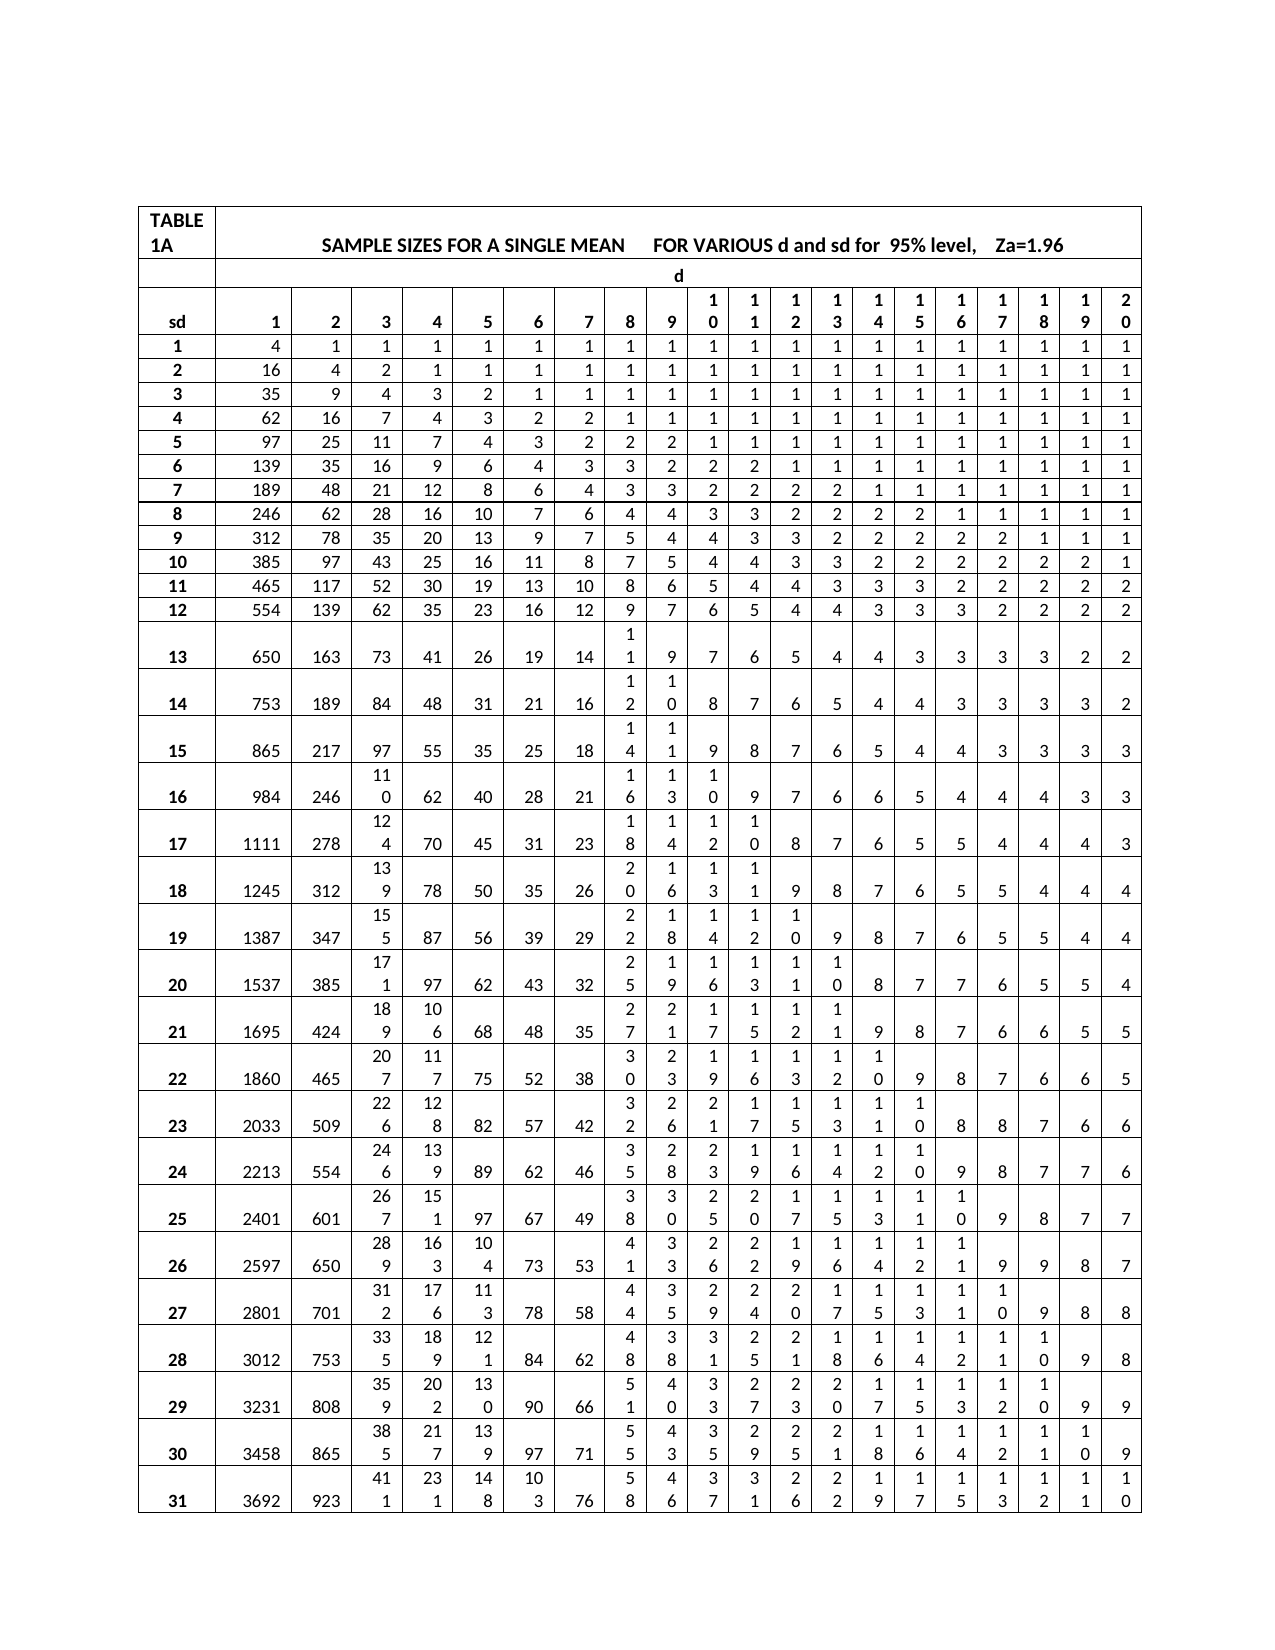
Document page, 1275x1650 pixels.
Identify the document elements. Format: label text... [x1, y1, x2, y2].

table_cell 4 [504, 455, 554, 477]
table_cell 1 [978, 407, 1018, 429]
table_cell 3 [771, 526, 811, 549]
table_cell 3692 [216, 1466, 291, 1512]
table_cell 4 [688, 550, 728, 573]
table_cell 18 [555, 716, 604, 762]
table_cell 23 [688, 1138, 728, 1184]
table_cell 7 [1102, 1232, 1141, 1277]
table_cell 15 [853, 1279, 894, 1324]
table_cell 4 [139, 407, 215, 429]
table_cell 18 [647, 904, 687, 949]
table_cell 41 [605, 1232, 646, 1277]
table_cell 1 [605, 383, 646, 406]
table_cell 21 [504, 669, 554, 715]
table_cell 5 [812, 669, 852, 715]
table_cell 2 [1102, 622, 1141, 668]
table_cell 10 [1019, 1325, 1059, 1371]
table_cell 9 [936, 1138, 977, 1184]
table_cell 1 [978, 479, 1018, 501]
table_cell 8 [1060, 1232, 1101, 1277]
table_cell 15 [895, 288, 935, 334]
table_cell 13 [688, 857, 728, 902]
table_cell 4 [853, 669, 894, 715]
table_cell 1 [1102, 503, 1141, 525]
table_cell 1 [555, 335, 604, 358]
table_cell 1 [1019, 335, 1059, 358]
table_cell 3 [1060, 669, 1101, 715]
table_cell 13 [812, 1091, 852, 1137]
table_cell 163 [403, 1232, 452, 1277]
table_header TABLE 1A [139, 207, 215, 258]
table_cell 139 [216, 455, 291, 477]
table_cell 14 [555, 622, 604, 668]
table_cell 5 [1060, 997, 1101, 1043]
table_cell 2 [1060, 622, 1101, 668]
table_cell 62 [216, 407, 291, 429]
table_cell 2 [978, 598, 1018, 621]
table_cell 1111 [216, 810, 291, 856]
table_cell 2 [936, 574, 977, 597]
table_cell 4 [647, 526, 687, 549]
table_cell 231 [403, 1466, 452, 1512]
table_cell 6 [688, 598, 728, 621]
table_cell 97 [292, 550, 351, 573]
table_cell 10 [895, 1138, 935, 1184]
table_cell 1 [688, 335, 728, 358]
table_cell 3 [853, 574, 894, 597]
table_cell 1 [647, 335, 687, 358]
table_cell 7 [1060, 1138, 1101, 1184]
table_cell 139 [403, 1138, 452, 1184]
table_cell 1 [1060, 359, 1101, 382]
table_cell 359 [352, 1372, 402, 1418]
table_cell 9 [1060, 1325, 1101, 1371]
table_cell 53 [555, 1232, 604, 1277]
table_cell 25 [403, 550, 452, 573]
table_cell 14 [139, 669, 215, 715]
table_cell sd [139, 288, 215, 334]
table_cell 246 [216, 503, 291, 525]
table_cell 1 [1060, 383, 1101, 406]
table_cell 31 [453, 669, 503, 715]
table_cell 3 [1019, 622, 1059, 668]
table_cell 10 [895, 1091, 935, 1137]
table_cell 19 [771, 1232, 811, 1277]
table_cell 11 [352, 431, 402, 453]
table_cell 8 [936, 1044, 977, 1090]
table_cell 31 [139, 1466, 215, 1512]
table_cell 2401 [216, 1185, 291, 1231]
table_cell 2 [1102, 598, 1141, 621]
table_cell 5 [1019, 950, 1059, 996]
table_cell 35 [504, 857, 554, 902]
table_cell 22 [729, 1232, 770, 1277]
table_cell 385 [352, 1419, 402, 1465]
table_cell 6 [647, 574, 687, 597]
table_cell 139 [352, 857, 402, 902]
table_cell 6 [1019, 1044, 1059, 1090]
table_cell 19 [453, 574, 503, 597]
table_cell 46 [555, 1138, 604, 1184]
table_cell 18 [1019, 288, 1059, 334]
table_cell 19 [688, 1044, 728, 1090]
table_cell 23 [555, 810, 604, 856]
table_cell 9 [688, 716, 728, 762]
table_cell 21 [352, 479, 402, 501]
table_cell 5 [1019, 904, 1059, 949]
table_cell 52 [504, 1044, 554, 1090]
table_cell 312 [216, 526, 291, 549]
table_cell 3 [605, 479, 646, 501]
table_cell 19 [853, 1466, 894, 1512]
table_cell 4 [1060, 904, 1101, 949]
table_cell 16 [292, 407, 351, 429]
table_cell 23 [771, 1372, 811, 1418]
table_cell 31 [688, 1325, 728, 1371]
table_cell 17 [139, 810, 215, 856]
table_cell 753 [292, 1325, 351, 1371]
table_cell 1 [853, 431, 894, 453]
table_cell 8 [1060, 1279, 1101, 1324]
table_cell 2 [853, 526, 894, 549]
table_cell 5 [895, 763, 935, 809]
table_cell 2 [1060, 574, 1101, 597]
table_cell 6 [1019, 997, 1059, 1043]
table_cell 6 [729, 622, 770, 668]
table_cell 7 [1019, 1091, 1059, 1137]
table_cell 3 [1102, 716, 1141, 762]
table_cell 15 [729, 997, 770, 1043]
table_cell 3 [453, 407, 503, 429]
table_cell 25 [139, 1185, 215, 1231]
table_cell 4 [1060, 857, 1101, 902]
table_cell 1 [853, 407, 894, 429]
table_cell 1 [555, 359, 604, 382]
table_cell 289 [352, 1232, 402, 1277]
table_cell 4 [771, 574, 811, 597]
table_cell 5 [729, 598, 770, 621]
table_cell 17 [853, 1372, 894, 1418]
table_cell 1 [1019, 431, 1059, 453]
table_cell 3 [771, 550, 811, 573]
table_cell 1 [504, 335, 554, 358]
table_cell 14 [895, 1325, 935, 1371]
table_cell 29 [555, 904, 604, 949]
table_cell 7 [1019, 1138, 1059, 1184]
table_cell 124 [352, 810, 402, 856]
table_cell 4 [1060, 810, 1101, 856]
table_cell 22 [605, 904, 646, 949]
table_cell 9 [1019, 1279, 1059, 1324]
table_cell 4 [812, 622, 852, 668]
table_cell 29 [688, 1279, 728, 1324]
table_cell 38 [605, 1185, 646, 1231]
table_cell 76 [555, 1466, 604, 1512]
table_cell 13 [895, 1279, 935, 1324]
table_cell 1 [1019, 503, 1059, 525]
table_cell 5 [895, 810, 935, 856]
table_cell 31 [729, 1466, 770, 1512]
table_cell 1 [936, 455, 977, 477]
table_cell 1 [771, 455, 811, 477]
table_cell 11 [812, 997, 852, 1043]
table_cell 8 [978, 1091, 1018, 1137]
table_cell 8 [978, 1138, 1018, 1184]
table_cell 9 [1102, 1419, 1141, 1465]
table_cell 14 [812, 1138, 852, 1184]
table_cell 1 [647, 359, 687, 382]
table_cell 16 [688, 950, 728, 996]
table_cell 27 [729, 1372, 770, 1418]
table_cell 89 [453, 1138, 503, 1184]
table_cell 12 [771, 288, 811, 334]
table_cell 2 [1060, 598, 1101, 621]
table_cell 11 [1060, 1466, 1101, 1512]
table_cell 2801 [216, 1279, 291, 1324]
table_cell 3 [812, 574, 852, 597]
table_cell 509 [292, 1091, 351, 1137]
table_cell 1 [812, 335, 852, 358]
table_cell 62 [403, 763, 452, 809]
table_cell 5 [978, 857, 1018, 902]
table_cell 1 [453, 335, 503, 358]
table_cell 11 [139, 574, 215, 597]
table_cell 8 [853, 904, 894, 949]
table_cell 424 [292, 997, 351, 1043]
table_cell 35 [605, 1138, 646, 1184]
table_cell 12 [812, 1044, 852, 1090]
table_cell 4 [453, 431, 503, 453]
table_cell 1 [1060, 407, 1101, 429]
table_cell 14 [647, 810, 687, 856]
table_cell 4 [812, 598, 852, 621]
table_cell 82 [453, 1091, 503, 1137]
table_cell 11 [729, 857, 770, 902]
table_cell 3 [555, 455, 604, 477]
table_cell 16 [403, 503, 452, 525]
table_cell 7 [729, 669, 770, 715]
table_cell 701 [292, 1279, 351, 1324]
table_cell 21 [647, 997, 687, 1043]
table_cell 7 [853, 857, 894, 902]
table_cell 10 [453, 503, 503, 525]
table_cell 6 [895, 857, 935, 902]
table_cell 2 [688, 479, 728, 501]
table_cell 1 [936, 479, 977, 501]
table_cell 865 [216, 716, 291, 762]
table_cell 1 [936, 431, 977, 453]
table_cell 97 [352, 716, 402, 762]
table_cell 35 [453, 716, 503, 762]
table_cell 385 [292, 950, 351, 996]
table_cell 16 [139, 763, 215, 809]
table_cell 25 [771, 1419, 811, 1465]
table_cell 1 [1102, 455, 1141, 477]
table_cell 202 [403, 1372, 452, 1418]
table_cell 10 [647, 669, 687, 715]
table_cell 1 [1019, 526, 1059, 549]
table_cell 8 [605, 574, 646, 597]
table_cell 3 [647, 479, 687, 501]
table_cell 3 [895, 598, 935, 621]
table_cell 6 [771, 669, 811, 715]
table_cell 52 [352, 574, 402, 597]
table_cell 650 [216, 622, 291, 668]
table_cell 1695 [216, 997, 291, 1043]
table_cell 8 [853, 950, 894, 996]
table_cell 26 [453, 622, 503, 668]
table_cell 1 [605, 359, 646, 382]
table_cell 335 [352, 1325, 402, 1371]
table_cell 16 [352, 455, 402, 477]
table_cell 26 [139, 1232, 215, 1277]
table_cell 50 [453, 857, 503, 902]
table_cell 73 [504, 1232, 554, 1277]
table_cell 2 [729, 479, 770, 501]
table_cell 3 [729, 503, 770, 525]
table_cell 11 [605, 622, 646, 668]
table_cell 4 [936, 763, 977, 809]
table_cell 1 [216, 288, 291, 334]
table_cell 28 [504, 763, 554, 809]
table_cell 3 [853, 598, 894, 621]
table_cell 12 [688, 810, 728, 856]
table_cell 4 [978, 763, 1018, 809]
table_cell 1 [1102, 550, 1141, 573]
table_cell 33 [688, 1372, 728, 1418]
table_cell 13 [504, 574, 554, 597]
table_cell 1 [1102, 407, 1141, 429]
table_cell 14 [936, 1419, 977, 1465]
table_cell 20 [605, 857, 646, 902]
table_cell 1 [1102, 335, 1141, 358]
table_cell 19 [504, 622, 554, 668]
table_cell 87 [403, 904, 452, 949]
table_cell 3 [812, 550, 852, 573]
table_cell 11 [853, 1091, 894, 1137]
table_cell 9 [729, 763, 770, 809]
table_cell 97 [453, 1185, 503, 1231]
table_cell 5 [771, 622, 811, 668]
table_cell 66 [555, 1372, 604, 1418]
table_cell 3 [978, 716, 1018, 762]
table_cell 13 [812, 288, 852, 334]
table_cell 2 [812, 526, 852, 549]
table_cell 18 [853, 1419, 894, 1465]
table_cell 7 [936, 950, 977, 996]
table_cell 28 [647, 1138, 687, 1184]
table_cell 103 [504, 1466, 554, 1512]
table_cell 78 [403, 857, 452, 902]
table_cell 1 [895, 407, 935, 429]
table_cell 84 [352, 669, 402, 715]
table_cell 7 [688, 622, 728, 668]
table_cell 1 [1102, 359, 1141, 382]
table_cell 9 [1019, 1232, 1059, 1277]
table_cell 176 [403, 1279, 452, 1324]
table_cell 1 [292, 335, 351, 358]
table_cell 2597 [216, 1232, 291, 1277]
table_cell 12 [978, 1372, 1018, 1418]
table_cell 43 [352, 550, 402, 573]
table_cell 4 [647, 503, 687, 525]
table_cell 4 [688, 526, 728, 549]
table_cell 278 [292, 810, 351, 856]
table_cell 97 [216, 431, 291, 453]
table_cell 62 [453, 950, 503, 996]
table_cell 11 [936, 1279, 977, 1324]
table_cell 23 [453, 598, 503, 621]
table_cell 2 [1060, 550, 1101, 573]
table_cell 10 [771, 904, 811, 949]
table_cell 21 [771, 1325, 811, 1371]
table_cell 1 [978, 335, 1018, 358]
table_cell 11 [729, 288, 770, 334]
table_cell 7 [812, 810, 852, 856]
table_cell 1 [729, 407, 770, 429]
table_cell 12 [895, 1232, 935, 1277]
table_cell 78 [504, 1279, 554, 1324]
table_cell 1 [895, 335, 935, 358]
table_cell 189 [403, 1325, 452, 1371]
table_cell 1 [1060, 479, 1101, 501]
table_cell 39 [504, 904, 554, 949]
table_cell 1 [453, 359, 503, 382]
table_cell 189 [292, 669, 351, 715]
table_cell 312 [352, 1279, 402, 1324]
table_cell 1 [1019, 383, 1059, 406]
table_cell 2 [1019, 550, 1059, 573]
table_cell 1860 [216, 1044, 291, 1090]
table_cell 8 [1102, 1279, 1141, 1324]
table_cell 4 [729, 550, 770, 573]
table_cell 8 [812, 857, 852, 902]
table_cell 56 [453, 904, 503, 949]
table_cell 1 [1102, 431, 1141, 453]
table_cell 7 [605, 550, 646, 573]
table_cell 8 [139, 503, 215, 525]
table_cell 3012 [216, 1325, 291, 1371]
table_cell 1 [688, 431, 728, 453]
table_cell 2 [771, 503, 811, 525]
table_cell 9 [292, 383, 351, 406]
table_cell 6 [978, 997, 1018, 1043]
table_cell 5 [688, 574, 728, 597]
table_cell 7 [555, 526, 604, 549]
table_cell 11 [504, 550, 554, 573]
table_cell 3 [352, 288, 402, 334]
table_cell 1387 [216, 904, 291, 949]
table_cell 226 [352, 1091, 402, 1137]
table_cell 1 [895, 479, 935, 501]
table_cell 8 [453, 479, 503, 501]
table_cell 18 [139, 857, 215, 902]
table_cell 11 [771, 950, 811, 996]
table_cell 21 [688, 1091, 728, 1137]
table_cell 7 [403, 431, 452, 453]
table_cell 106 [403, 997, 452, 1043]
table_cell 20 [729, 1185, 770, 1231]
table_cell 43 [504, 950, 554, 996]
table_cell 2 [895, 526, 935, 549]
table_cell 2 [812, 503, 852, 525]
table_cell 189 [216, 479, 291, 501]
table_cell 5 [978, 904, 1018, 949]
table_cell 2 [647, 455, 687, 477]
table_cell 1 [504, 383, 554, 406]
table_cell 9 [978, 1232, 1018, 1277]
table_cell 1 [771, 359, 811, 382]
table_cell 16 [729, 1044, 770, 1090]
table_cell 4 [1102, 904, 1141, 949]
table_cell 1 [1060, 431, 1101, 453]
table_cell 26 [688, 1232, 728, 1277]
table_cell 9 [853, 997, 894, 1043]
table_cell 33 [647, 1232, 687, 1277]
table_cell 48 [504, 997, 554, 1043]
table_cell 10 [729, 810, 770, 856]
table_cell 16 [647, 857, 687, 902]
table_cell 9 [139, 526, 215, 549]
table_cell 35 [647, 1279, 687, 1324]
table_cell 1 [403, 359, 452, 382]
table_cell 1 [812, 359, 852, 382]
table_cell 113 [453, 1279, 503, 1324]
table_cell 67 [504, 1185, 554, 1231]
table_cell 4 [403, 288, 452, 334]
table_cell 1 [936, 503, 977, 525]
table_cell 347 [292, 904, 351, 949]
table_cell 4 [895, 669, 935, 715]
table_cell 35 [216, 383, 291, 406]
table_cell 58 [555, 1279, 604, 1324]
table_cell 9 [895, 1044, 935, 1090]
table_cell 2 [1102, 669, 1141, 715]
table_cell 10 [1019, 1372, 1059, 1418]
table_cell 2 [978, 526, 1018, 549]
table_cell 20 [139, 950, 215, 996]
table_cell 117 [292, 574, 351, 597]
table_cell 29 [139, 1372, 215, 1418]
table_cell 48 [605, 1325, 646, 1371]
table_cell 1 [139, 335, 215, 358]
table_cell 1 [771, 407, 811, 429]
table_cell 25 [605, 950, 646, 996]
table_cell 1 [1019, 359, 1059, 382]
table_cell 5 [1060, 950, 1101, 996]
table_cell 110 [352, 763, 402, 809]
table_cell 5 [647, 550, 687, 573]
table_cell 128 [403, 1091, 452, 1137]
table_cell 46 [647, 1466, 687, 1512]
table_cell 1 [1019, 407, 1059, 429]
table_cell 139 [292, 598, 351, 621]
table_cell 1 [605, 407, 646, 429]
table_cell 84 [504, 1325, 554, 1371]
table_cell 15 [936, 1466, 977, 1512]
table_cell 9 [1060, 1372, 1101, 1418]
table_cell 2 [453, 383, 503, 406]
table_cell 13 [936, 1372, 977, 1418]
table_cell 20 [1102, 288, 1141, 334]
table_cell 35 [555, 997, 604, 1043]
table_cell 3 [1102, 763, 1141, 809]
table_cell 3 [936, 622, 977, 668]
table_cell 2 [936, 550, 977, 573]
table_cell 7 [978, 1044, 1018, 1090]
table_cell 1 [729, 383, 770, 406]
table_cell 19 [1060, 288, 1101, 334]
table_cell 24 [139, 1138, 215, 1184]
table_cell 10 [688, 288, 728, 334]
table_cell 21 [555, 763, 604, 809]
table_cell 6 [853, 763, 894, 809]
table_cell 13 [729, 950, 770, 996]
table_cell 58 [605, 1466, 646, 1512]
table_cell 4 [729, 574, 770, 597]
table_cell 9 [978, 1185, 1018, 1231]
table_cell 2 [555, 407, 604, 429]
table_cell 3 [1060, 716, 1101, 762]
table_cell 1537 [216, 950, 291, 996]
table_cell 2 [853, 503, 894, 525]
table_cell 865 [292, 1419, 351, 1465]
table_cell 1 [936, 359, 977, 382]
table_cell 2 [555, 431, 604, 453]
table_cell 37 [688, 1466, 728, 1512]
table_cell 16 [895, 1419, 935, 1465]
table_cell 2 [978, 574, 1018, 597]
table_cell 41 [403, 622, 452, 668]
table_cell 62 [352, 598, 402, 621]
table_cell 4 [1102, 857, 1141, 902]
table_cell 1 [688, 407, 728, 429]
table_cell 3231 [216, 1372, 291, 1418]
table_cell 45 [453, 810, 503, 856]
table_cell 1 [1102, 479, 1141, 501]
table_cell 32 [555, 950, 604, 996]
table_cell 1 [895, 455, 935, 477]
table_cell 2 [688, 455, 728, 477]
table_cell 4 [1102, 950, 1141, 996]
table_cell 1 [1019, 479, 1059, 501]
table_cell 3 [978, 669, 1018, 715]
table_cell 38 [647, 1325, 687, 1371]
table_cell 1 [853, 479, 894, 501]
table_cell 12 [729, 904, 770, 949]
table_cell 12 [403, 479, 452, 501]
table_cell 32 [605, 1091, 646, 1137]
table_cell 1 [895, 431, 935, 453]
table_cell 217 [292, 716, 351, 762]
table_cell 1 [729, 335, 770, 358]
table_cell 27 [605, 997, 646, 1043]
table_cell 9 [647, 288, 687, 334]
table_cell 104 [453, 1232, 503, 1277]
table_cell 75 [453, 1044, 503, 1090]
table_cell 2 [895, 550, 935, 573]
table_cell 18 [605, 810, 646, 856]
table_cell 11 [936, 1232, 977, 1277]
table_cell 267 [352, 1185, 402, 1231]
table_cell 8 [1102, 1325, 1141, 1371]
table_cell 10 [555, 574, 604, 597]
table_cell 4 [605, 503, 646, 525]
table_cell [139, 259, 215, 287]
table_cell 1 [812, 455, 852, 477]
table_cell 1 [352, 335, 402, 358]
table_cell 16 [504, 598, 554, 621]
table_cell 12 [139, 598, 215, 621]
table_cell 13 [771, 1044, 811, 1090]
table_cell 2 [647, 431, 687, 453]
table_cell 2 [771, 479, 811, 501]
table_cell 1 [1102, 526, 1141, 549]
table_cell 19 [647, 950, 687, 996]
table_cell 10 [139, 550, 215, 573]
table_cell 7 [895, 950, 935, 996]
table_cell 2 [292, 288, 351, 334]
table_cell 1 [504, 359, 554, 382]
table_cell 753 [216, 669, 291, 715]
table_cell 8 [936, 1091, 977, 1137]
table_cell 1 [771, 335, 811, 358]
table_cell 1 [555, 383, 604, 406]
table_cell 2 [936, 526, 977, 549]
table_cell 1 [853, 455, 894, 477]
table_cell 40 [453, 763, 503, 809]
table_cell 6 [453, 455, 503, 477]
table_cell 13 [853, 1185, 894, 1231]
table_cell 8 [555, 550, 604, 573]
table_cell 4 [1019, 857, 1059, 902]
table_cell 24 [729, 1279, 770, 1324]
table_cell 9 [504, 526, 554, 549]
table_cell 62 [504, 1138, 554, 1184]
table_cell 35 [352, 526, 402, 549]
table_cell 246 [352, 1138, 402, 1184]
table_cell 16 [771, 1138, 811, 1184]
table_cell 3 [1102, 810, 1141, 856]
table_cell 31 [504, 810, 554, 856]
table_cell 1245 [216, 857, 291, 902]
table_cell 1 [895, 359, 935, 382]
table_cell 26 [555, 857, 604, 902]
table_cell 7 [139, 479, 215, 501]
table_cell 1 [853, 335, 894, 358]
table_cell 246 [292, 763, 351, 809]
table_cell 7 [504, 503, 554, 525]
table_cell 19 [729, 1138, 770, 1184]
table_cell 19 [139, 904, 215, 949]
table_cell 1 [853, 359, 894, 382]
table_cell 15 [139, 716, 215, 762]
table_cell 4 [895, 716, 935, 762]
table_cell 3 [605, 455, 646, 477]
table_cell 12 [555, 598, 604, 621]
table_cell 9 [812, 904, 852, 949]
table_cell 554 [292, 1138, 351, 1184]
table_cell 17 [771, 1185, 811, 1231]
table_cell 10 [978, 1279, 1018, 1324]
table_cell 4 [853, 622, 894, 668]
table_cell 1 [1102, 383, 1141, 406]
table_cell 15 [771, 1091, 811, 1137]
table_cell 10 [812, 950, 852, 996]
table_cell 1 [729, 431, 770, 453]
table_cell 48 [403, 669, 452, 715]
table_cell 10 [1102, 1466, 1141, 1512]
table_cell 25 [729, 1325, 770, 1371]
table_cell 9 [771, 857, 811, 902]
table_cell 5 [1102, 1044, 1141, 1090]
table_cell 14 [853, 1232, 894, 1277]
table_cell 4 [1019, 810, 1059, 856]
table_cell 62 [555, 1325, 604, 1371]
table_cell 16 [555, 669, 604, 715]
table_cell 9 [647, 622, 687, 668]
table_cell 7 [771, 763, 811, 809]
table_cell 18 [812, 1325, 852, 1371]
table_cell 4 [352, 383, 402, 406]
table_cell 121 [453, 1325, 503, 1371]
table_cell 151 [403, 1185, 452, 1231]
table_cell 10 [853, 1044, 894, 1090]
table_cell 11 [978, 1325, 1018, 1371]
table_cell 14 [688, 904, 728, 949]
table_cell 22 [812, 1466, 852, 1512]
table_cell 6 [1102, 1138, 1141, 1184]
table_cell 650 [292, 1232, 351, 1277]
table_cell 70 [403, 810, 452, 856]
table_cell 1 [978, 503, 1018, 525]
table_cell 35 [688, 1419, 728, 1465]
table_cell 13 [139, 622, 215, 668]
table_cell 1 [403, 335, 452, 358]
table_cell 1 [978, 383, 1018, 406]
table_cell 10 [1060, 1419, 1101, 1465]
table_cell 16 [453, 550, 503, 573]
table_cell 11 [1019, 1419, 1059, 1465]
table_cell 9 [403, 455, 452, 477]
table_cell 2 [605, 431, 646, 453]
table_cell 6 [139, 455, 215, 477]
table_header SAMPLE SIZES FOR A SINGLE MEAN FOR VARIOUS d and sd for 95% level, Za=1.96 [216, 207, 1141, 258]
table_cell 1 [978, 455, 1018, 477]
table_cell 3 [688, 503, 728, 525]
table_cell 7 [647, 598, 687, 621]
table_cell 1 [647, 407, 687, 429]
table_cell 78 [292, 526, 351, 549]
table_cell 2 [504, 407, 554, 429]
table_cell 1 [688, 383, 728, 406]
table_cell 90 [504, 1372, 554, 1418]
table_cell 5 [1102, 997, 1141, 1043]
table_cell 3 [936, 669, 977, 715]
table_cell 23 [647, 1044, 687, 1090]
table_cell 1 [1060, 335, 1101, 358]
table_cell 2 [1019, 574, 1059, 597]
table_cell 1 [1060, 526, 1101, 549]
table_cell 2 [1102, 574, 1141, 597]
table_cell 3 [1019, 716, 1059, 762]
table_cell 117 [403, 1044, 452, 1090]
table_cell 12 [1019, 1466, 1059, 1512]
table_cell 312 [292, 857, 351, 902]
table_cell 4 [403, 407, 452, 429]
table_cell 1 [1019, 455, 1059, 477]
table_cell 11 [647, 716, 687, 762]
table_cell 1 [1060, 455, 1101, 477]
table_cell 25 [688, 1185, 728, 1231]
table_cell 55 [403, 716, 452, 762]
table_cell 17 [978, 288, 1018, 334]
table_cell 17 [895, 1466, 935, 1512]
table_cell 7 [771, 716, 811, 762]
table_cell 1 [978, 431, 1018, 453]
table_cell 6 [555, 503, 604, 525]
table_cell 4 [555, 479, 604, 501]
table_cell 15 [812, 1185, 852, 1231]
table_cell 1 [936, 383, 977, 406]
table_cell 8 [771, 810, 811, 856]
table_cell 1 [936, 335, 977, 358]
table_cell 4 [771, 598, 811, 621]
table_cell 16 [605, 763, 646, 809]
table_cell 49 [555, 1185, 604, 1231]
table_cell 21 [812, 1419, 852, 1465]
table_cell 12 [978, 1419, 1018, 1465]
table_cell 6 [812, 716, 852, 762]
table_cell 12 [853, 1138, 894, 1184]
table_cell 8 [605, 288, 646, 334]
table_cell 73 [352, 622, 402, 668]
table_cell 7 [555, 288, 604, 334]
table_cell 5 [139, 431, 215, 453]
table_cell 3 [403, 383, 452, 406]
table_cell 48 [292, 479, 351, 501]
table_cell 189 [352, 997, 402, 1043]
table_cell 3 [729, 526, 770, 549]
table_cell 29 [729, 1419, 770, 1465]
table_cell 5 [605, 526, 646, 549]
table_cell 13 [647, 763, 687, 809]
table_cell 14 [605, 716, 646, 762]
table_cell 8 [1019, 1185, 1059, 1231]
table_cell 1 [936, 407, 977, 429]
table_cell 2 [139, 359, 215, 382]
table_cell d [216, 259, 1141, 287]
table_cell 20 [812, 1372, 852, 1418]
table_cell 5 [936, 857, 977, 902]
table_cell 4 [1019, 763, 1059, 809]
table_cell 155 [352, 904, 402, 949]
table_cell 5 [453, 288, 503, 334]
table_cell 35 [403, 598, 452, 621]
table_cell 17 [812, 1279, 852, 1324]
table_cell 1 [812, 431, 852, 453]
table_cell 4 [216, 335, 291, 358]
table_cell 23 [139, 1091, 215, 1137]
table_cell 9 [605, 598, 646, 621]
table_cell 3 [1060, 763, 1101, 809]
table_cell 57 [504, 1091, 554, 1137]
table_cell 6 [812, 763, 852, 809]
table_cell 20 [771, 1279, 811, 1324]
table_cell 2 [853, 550, 894, 573]
table_cell 10 [688, 763, 728, 809]
table_cell 1 [853, 383, 894, 406]
table_cell 6 [1060, 1044, 1101, 1090]
table_cell 9 [1102, 1372, 1141, 1418]
table_cell 16 [812, 1232, 852, 1277]
table_cell 171 [352, 950, 402, 996]
table_cell 97 [403, 950, 452, 996]
table_cell 1 [1060, 503, 1101, 525]
table_cell 984 [216, 763, 291, 809]
table_cell 30 [647, 1185, 687, 1231]
table_cell 62 [292, 503, 351, 525]
table_cell 13 [453, 526, 503, 549]
table_cell 6 [504, 288, 554, 334]
table_cell 17 [688, 997, 728, 1043]
table_cell 51 [605, 1372, 646, 1418]
table_cell 12 [605, 669, 646, 715]
table_cell 16 [216, 359, 291, 382]
table_cell 139 [453, 1419, 503, 1465]
table_cell 68 [453, 997, 503, 1043]
table_cell 5 [936, 810, 977, 856]
table_cell 601 [292, 1185, 351, 1231]
table_cell 7 [895, 904, 935, 949]
table_cell 2033 [216, 1091, 291, 1137]
table_cell 554 [216, 598, 291, 621]
table_cell 71 [555, 1419, 604, 1465]
table_cell 21 [139, 997, 215, 1043]
table_cell 1 [895, 383, 935, 406]
table_cell 3 [1019, 669, 1059, 715]
table_cell 8 [688, 669, 728, 715]
table_cell 13 [978, 1466, 1018, 1512]
table_cell 5 [853, 716, 894, 762]
table_cell 207 [352, 1044, 402, 1090]
table_cell 6 [853, 810, 894, 856]
table_cell 808 [292, 1372, 351, 1418]
table_cell 28 [352, 503, 402, 525]
table_cell 1 [812, 383, 852, 406]
table_cell 12 [771, 997, 811, 1043]
table_cell 35 [292, 455, 351, 477]
table_cell 25 [292, 431, 351, 453]
table_cell 2 [895, 503, 935, 525]
table_cell 3 [895, 574, 935, 597]
table_cell 2 [729, 455, 770, 477]
table_cell 11 [895, 1185, 935, 1231]
table_cell 7 [936, 997, 977, 1043]
table_cell 30 [139, 1419, 215, 1465]
table_cell 3 [978, 622, 1018, 668]
table_cell 8 [729, 716, 770, 762]
table_cell 923 [292, 1466, 351, 1512]
table_cell 42 [555, 1091, 604, 1137]
table_cell 385 [216, 550, 291, 573]
table_cell 1 [688, 359, 728, 382]
table_cell 10 [936, 1185, 977, 1231]
table_cell 1 [647, 383, 687, 406]
table_cell 2 [352, 359, 402, 382]
table_cell 15 [895, 1372, 935, 1418]
table_cell 1 [729, 359, 770, 382]
table_cell 44 [605, 1279, 646, 1324]
table_cell 148 [453, 1466, 503, 1512]
table_cell 7 [352, 407, 402, 429]
table_cell 6 [1102, 1091, 1141, 1137]
table_cell 25 [504, 716, 554, 762]
table_cell 26 [647, 1091, 687, 1137]
table_cell 163 [292, 622, 351, 668]
table_cell 97 [504, 1419, 554, 1465]
table_cell 55 [605, 1419, 646, 1465]
table_cell 3 [936, 598, 977, 621]
table_cell 1 [771, 431, 811, 453]
table_cell 3 [139, 383, 215, 406]
table_cell 3458 [216, 1419, 291, 1465]
table_cell 6 [978, 950, 1018, 996]
table_cell 2 [1019, 598, 1059, 621]
table_cell 43 [647, 1419, 687, 1465]
table_cell 20 [403, 526, 452, 549]
table_cell 2 [978, 550, 1018, 573]
table_cell 217 [403, 1419, 452, 1465]
table_cell 1 [812, 407, 852, 429]
table_cell 1 [771, 383, 811, 406]
table_cell 8 [895, 997, 935, 1043]
table_cell 4 [936, 716, 977, 762]
table_cell 40 [647, 1372, 687, 1418]
table_cell 7 [1102, 1185, 1141, 1231]
table_cell 3 [504, 431, 554, 453]
table_cell 3 [895, 622, 935, 668]
table_cell 16 [853, 1325, 894, 1371]
table_cell 1 [605, 335, 646, 358]
table_cell 7 [1060, 1185, 1101, 1231]
table_cell 12 [936, 1325, 977, 1371]
table_cell 28 [139, 1325, 215, 1371]
table_cell 411 [352, 1466, 402, 1512]
table_cell 465 [216, 574, 291, 597]
table_cell 6 [936, 904, 977, 949]
table_cell 130 [453, 1372, 503, 1418]
table_cell 16 [936, 288, 977, 334]
table_cell 38 [555, 1044, 604, 1090]
table_cell 4 [978, 810, 1018, 856]
table_cell 2 [812, 479, 852, 501]
table_cell 4 [292, 359, 351, 382]
table_cell 6 [504, 479, 554, 501]
table_cell 26 [771, 1466, 811, 1512]
table_cell 17 [729, 1091, 770, 1137]
table_cell 1 [978, 359, 1018, 382]
table_cell 30 [605, 1044, 646, 1090]
table_cell 2213 [216, 1138, 291, 1184]
table_cell 30 [403, 574, 452, 597]
table_cell 465 [292, 1044, 351, 1090]
table_cell 14 [853, 288, 894, 334]
table_cell 22 [139, 1044, 215, 1090]
table_cell 27 [139, 1279, 215, 1324]
table_cell 6 [1060, 1091, 1101, 1137]
